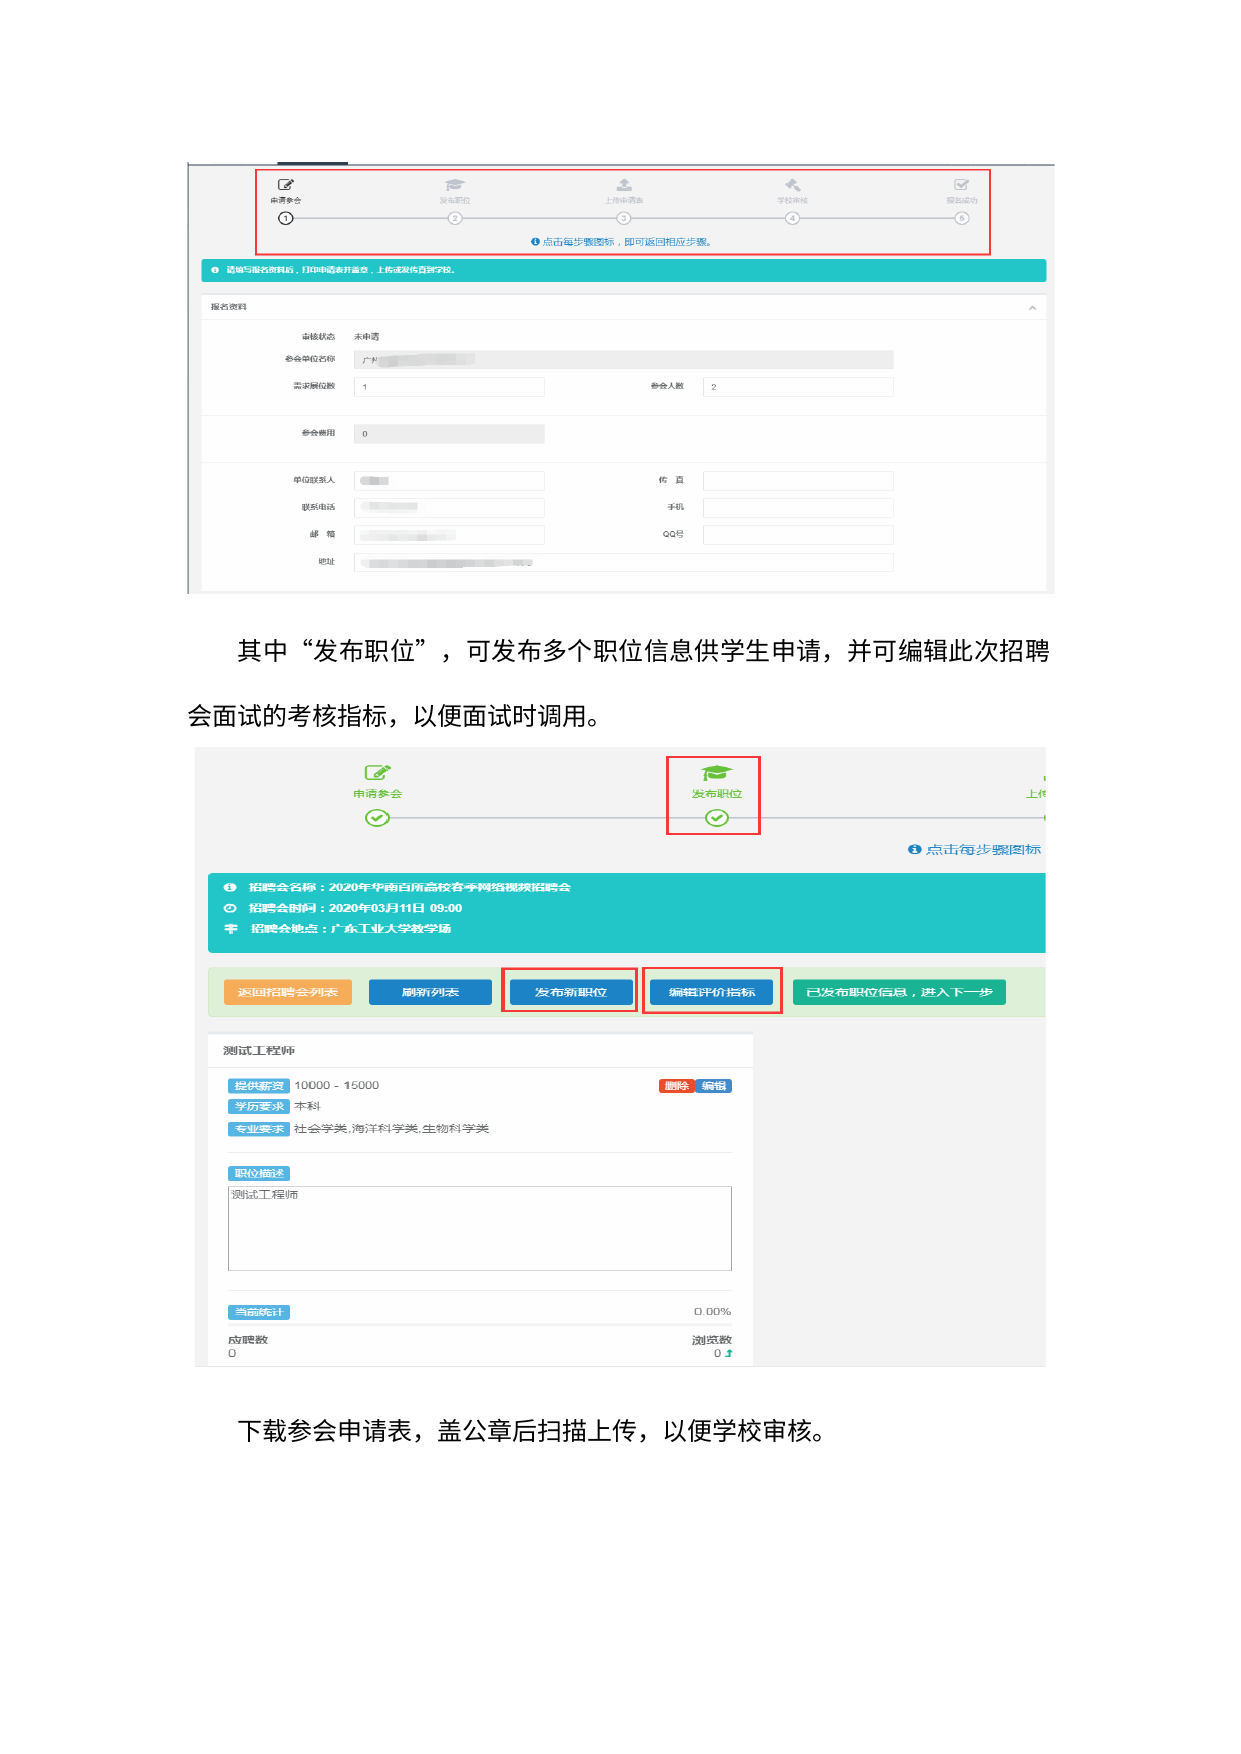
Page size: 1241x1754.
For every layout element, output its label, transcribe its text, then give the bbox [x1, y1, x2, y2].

text 下载参会申请表，盖公章后扫描上传，以便学校审核。 [187, 1397, 1053, 1462]
picture [187, 162, 1055, 594]
picture [194, 747, 1046, 1373]
text 其中“发布职位”，可发布多个职位信息供学生申请，并可编辑此次招聘会面试的考核指标，以便面试时调用。 [187, 617, 1053, 747]
